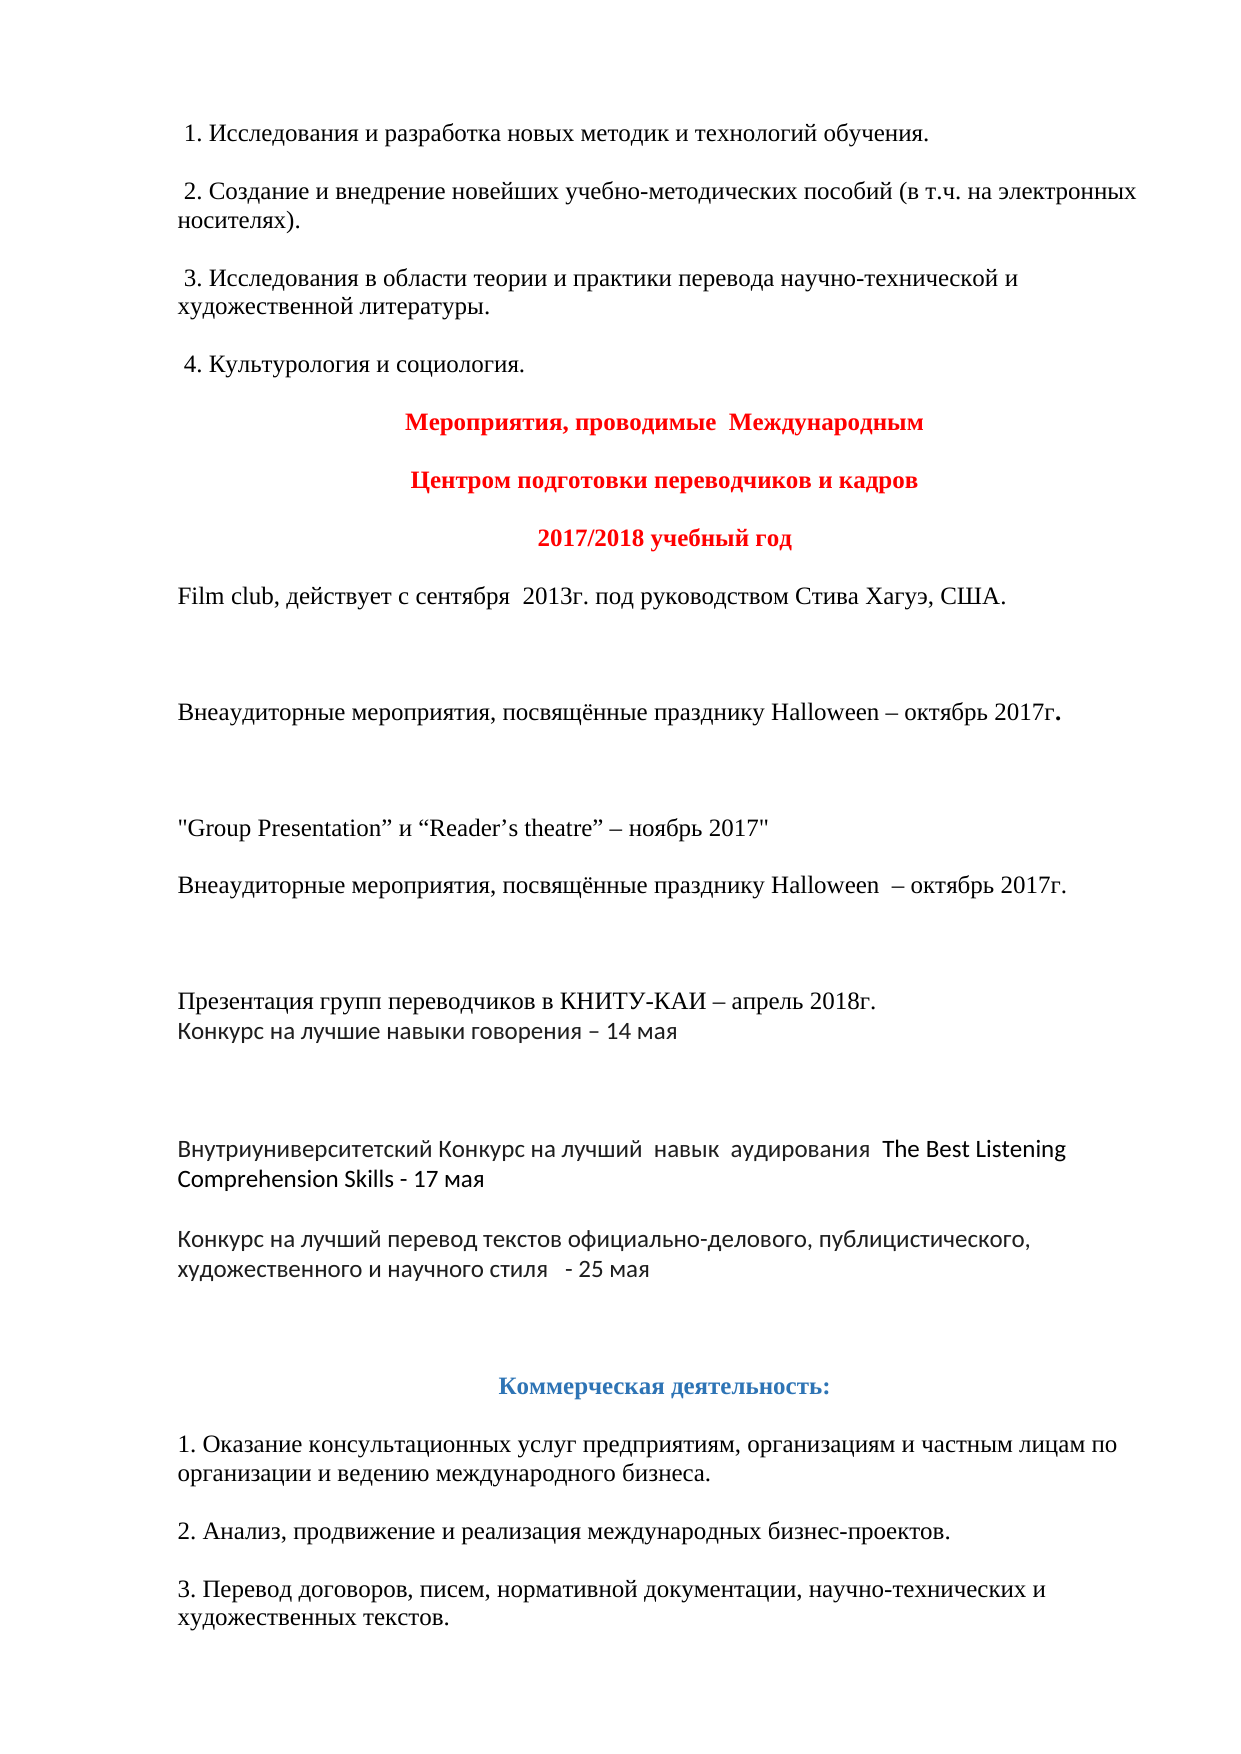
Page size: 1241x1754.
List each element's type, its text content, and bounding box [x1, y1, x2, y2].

text 3. Исследования в области теории и практики перевода научно-технической и художественной литературы. [177, 263, 1152, 320]
text Внутриуниверситетский Конкурс на лучший навык аудирования The Best Listening Comprehension Skills - 17 мая [177, 1133, 1152, 1194]
text 3. Перевод договоров, писем, нормативной документации, научно-технических и художественных текстов. [177, 1574, 1152, 1631]
text 2017/2018 учебный год [177, 523, 1152, 552]
text Film club, действует с сентября 2013г. под руководством Стива Хагуэ, США. [177, 581, 1152, 610]
text Конкурс на лучший перевод текстов официально-делового, публицистического, художественного и научного стиля - 25 мая [177, 1223, 1152, 1284]
text Центром подготовки переводчиков и кадров [177, 465, 1152, 494]
text Внеаудиторные мероприятия, посвящённые празднику Halloween – октябрь 2017г. [177, 697, 1152, 726]
text Мероприятия, проводимые Международным [177, 407, 1152, 436]
text 4. Культурология и социология. [177, 349, 1152, 378]
text Внеаудиторные мероприятия, посвящённые празднику Halloween – октябрь 2017г. [177, 871, 1152, 899]
text 1. Исследования и разработка новых методик и технологий обучения. [177, 118, 1152, 147]
text Коммерческая деятельность: [177, 1371, 1152, 1400]
text Конкурс на лучшие навыки говорения – 14 мая [177, 1015, 1152, 1046]
text 2. Создание и внедрение новейших учебно-методических пособий (в т.ч. на электронных носителях). [177, 176, 1152, 233]
text 2. Анализ, продвижение и реализация международных бизнес-проектов. [177, 1516, 1152, 1544]
text 1. Оказание консультационных услуг предприятиям, организациям и частным лицам по организации и ведению международного бизнеса. [177, 1429, 1152, 1487]
text "Group Presentation” и “Reader’s theatre” – ноябрь 2017" [177, 813, 1152, 841]
text Презентация групп переводчиков в КНИТУ-КАИ – апрель 2018г. [177, 986, 1152, 1015]
